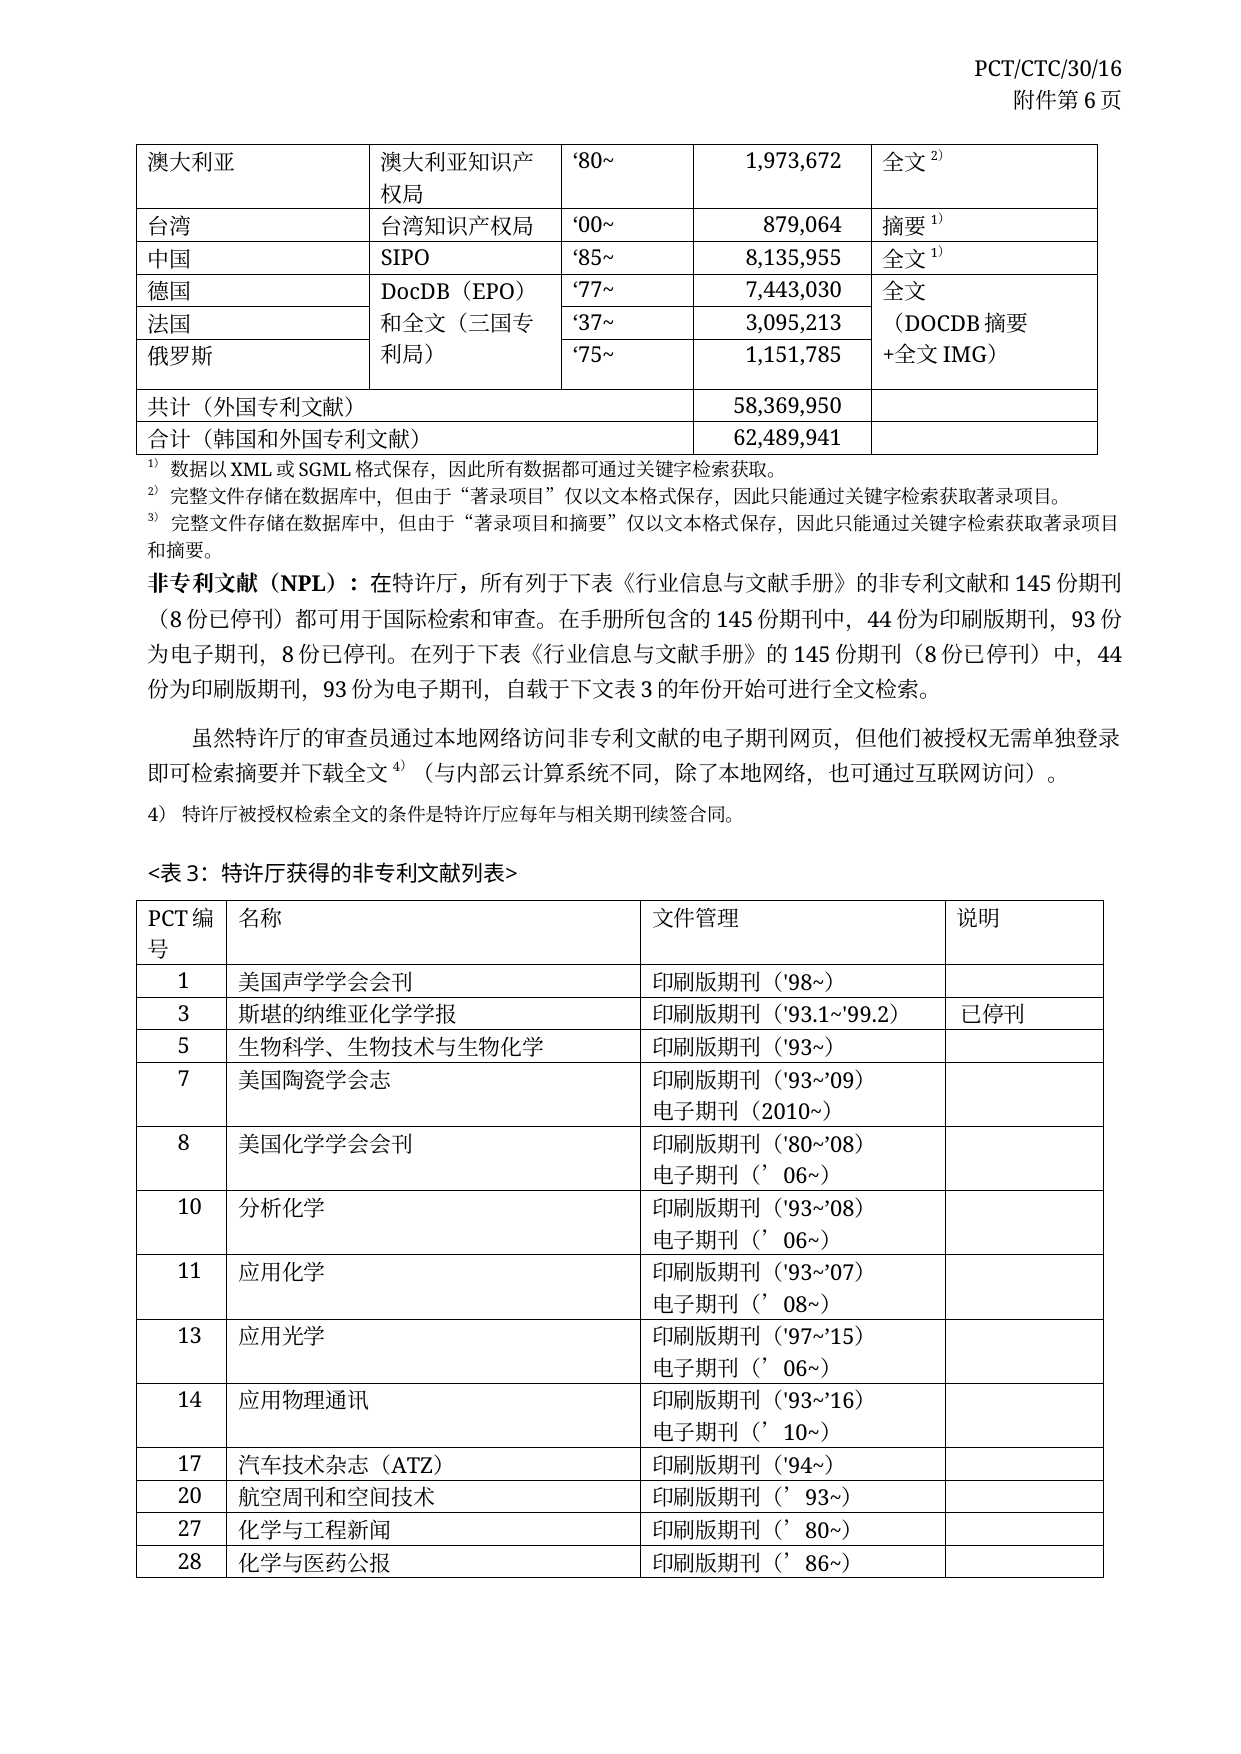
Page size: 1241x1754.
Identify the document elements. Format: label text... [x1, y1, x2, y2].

table_cell 17 [137, 1448, 226, 1479]
table_cell SIPO [370, 242, 561, 273]
table_cell 化学与工程新闻 [227, 1513, 640, 1545]
table_cell 印刷版期刊（'97~’15） 电子期刊（’06~） [641, 1320, 945, 1383]
table_cell 摘要1） [872, 209, 1097, 241]
table_header 名称 [227, 901, 640, 964]
table_cell 20 [137, 1481, 226, 1512]
table_cell 3 [137, 998, 226, 1029]
table_header PCT编号 [137, 901, 226, 964]
table_cell 印刷版期刊（'93~） [641, 1030, 945, 1062]
table_cell 化学与医药公报 [227, 1546, 640, 1577]
table_cell 全文1） [872, 242, 1097, 273]
table_cell 58,369,950 [694, 390, 871, 421]
table_cell [946, 1127, 1103, 1190]
table_cell 8,135,955 [694, 242, 871, 273]
table_cell 全文 （DOCDB摘要 +全文IMG） [872, 275, 1097, 389]
table_cell DocDB（EPO）和全文（三国专利局） [370, 275, 561, 389]
text <表3：特许厅获得的非专利文献列表> [148, 852, 1122, 887]
table_cell 11 [137, 1255, 226, 1318]
table_cell 澳大利亚 [137, 145, 369, 208]
table_cell 台湾知识产权局 [370, 209, 561, 241]
text 3） 完整文件存储在数据库中，但由于“著录项目和摘要”仅以文本格式保存，因此只能通过关键字检索获取著录项目和摘要。 [148, 509, 1122, 563]
table_cell 法国 [137, 307, 369, 338]
table_cell 14 [137, 1384, 226, 1447]
table_cell ‘37~ [562, 307, 693, 338]
table_cell [946, 1384, 1103, 1447]
table_cell [946, 1481, 1103, 1512]
table_cell 印刷版期刊（'93~’08） 电子期刊（’06~） [641, 1191, 945, 1254]
text 非专利文献（NPL）：在特许厅，所有列于下表《行业信息与文献手册》的非专利文献和145份期刊（8份已停刊）都可用于国际检索和审查。在手册所包含的145份期刊中，44份为印刷版期刊，93份为电子期刊，8份已停刊。在列于下表《行业信息与文献手册》的145份期刊（8份已停刊）中，44份为印刷版期刊，93份为电子期刊，自载于下文表3的年份开始可进行全文检索。 [148, 563, 1122, 704]
table_cell 印刷版期刊（'93~’16） 电子期刊（’10~） [641, 1384, 945, 1447]
table_cell 中国 [137, 242, 369, 273]
table_cell 俄罗斯 [137, 340, 369, 389]
table_cell 美国化学学会会刊 [227, 1127, 640, 1190]
table_cell [946, 1255, 1103, 1318]
table_cell 1 [137, 965, 226, 997]
table_cell 合计（韩国和外国专利文献） [137, 422, 693, 454]
table_cell 美国陶瓷学会志 [227, 1063, 640, 1126]
table_cell 10 [137, 1191, 226, 1254]
table_cell 7 [137, 1063, 226, 1126]
table_cell 印刷版期刊（'98~） [641, 965, 945, 997]
table_cell 27 [137, 1513, 226, 1545]
table_cell 印刷版期刊（’93~） [641, 1481, 945, 1512]
table_cell 印刷版期刊（’80~） [641, 1513, 945, 1545]
text 4） 特许厅被授权检索全文的条件是特许厅应每年与相关期刊续签合同。 [148, 800, 1122, 827]
text 虽然特许厅的审查员通过本地网络访问非专利文献的电子期刊网页，但他们被授权无需单独登录即可检索摘要并下载全文4）（与内部云计算系统不同，除了本地网络，也可通过互联网访问）。 [148, 717, 1122, 788]
table_cell ‘00~ [562, 209, 693, 241]
table_cell 汽车技术杂志（ATZ） [227, 1448, 640, 1479]
table_cell [872, 422, 1097, 454]
table_cell 航空周刊和空间技术 [227, 1481, 640, 1512]
table_cell 印刷版期刊（'94~） [641, 1448, 945, 1479]
table_cell 1,973,672 [694, 145, 871, 208]
table_cell [946, 1513, 1103, 1545]
table_cell [946, 1063, 1103, 1126]
table_cell [946, 1191, 1103, 1254]
table_cell 3,095,213 [694, 307, 871, 338]
table_cell 全文2） [872, 145, 1097, 208]
table_header 文件管理 [641, 901, 945, 964]
table_cell 共计（外国专利文献） [137, 390, 693, 421]
table_cell [946, 1030, 1103, 1062]
table_cell 已停刊 [946, 998, 1103, 1029]
table_cell 印刷版期刊（'80~’08） 电子期刊（’06~） [641, 1127, 945, 1190]
table_cell 应用光学 [227, 1320, 640, 1383]
table_cell 分析化学 [227, 1191, 640, 1254]
table_cell 13 [137, 1320, 226, 1383]
table_cell [946, 965, 1103, 997]
table_cell [946, 1546, 1103, 1577]
table_cell 斯堪的纳维亚化学学报 [227, 998, 640, 1029]
table_cell [946, 1448, 1103, 1479]
table_cell ‘85~ [562, 242, 693, 273]
table_cell 生物科学、生物技术与生物化学 [227, 1030, 640, 1062]
text 1） 数据以XML或SGML格式保存，因此所有数据都可通过关键字检索获取。 [148, 455, 1122, 482]
table_cell ‘80~ [562, 145, 693, 208]
table_cell 8 [137, 1127, 226, 1190]
table_cell 应用化学 [227, 1255, 640, 1318]
table_cell ‘75~ [562, 340, 693, 389]
table_cell 7,443,030 [694, 275, 871, 306]
table_header 说明 [946, 901, 1103, 964]
table_cell 印刷版期刊（'93~’07） 电子期刊（’08~） [641, 1255, 945, 1318]
table_cell 印刷版期刊（'93~’09） 电子期刊（2010~） [641, 1063, 945, 1126]
table_cell 印刷版期刊（'93.1~'99.2） [641, 998, 945, 1029]
table_cell 美国声学学会会刊 [227, 965, 640, 997]
table_cell 5 [137, 1030, 226, 1062]
table_cell 应用物理通讯 [227, 1384, 640, 1447]
table_cell 印刷版期刊（’86~） [641, 1546, 945, 1577]
table_cell ‘77~ [562, 275, 693, 306]
table_cell 879,064 [694, 209, 871, 241]
table_cell 澳大利亚知识产权局 [370, 145, 561, 208]
table_cell 1,151,785 [694, 340, 871, 389]
table_cell 台湾 [137, 209, 369, 241]
table_cell [946, 1320, 1103, 1383]
table_cell 28 [137, 1546, 226, 1577]
table_cell 德国 [137, 275, 369, 306]
text 2） 完整文件存储在数据库中，但由于“著录项目”仅以文本格式保存，因此只能通过关键字检索获取著录项目。 [148, 482, 1122, 509]
table_cell [872, 390, 1097, 421]
table_cell 62,489,941 [694, 422, 871, 454]
